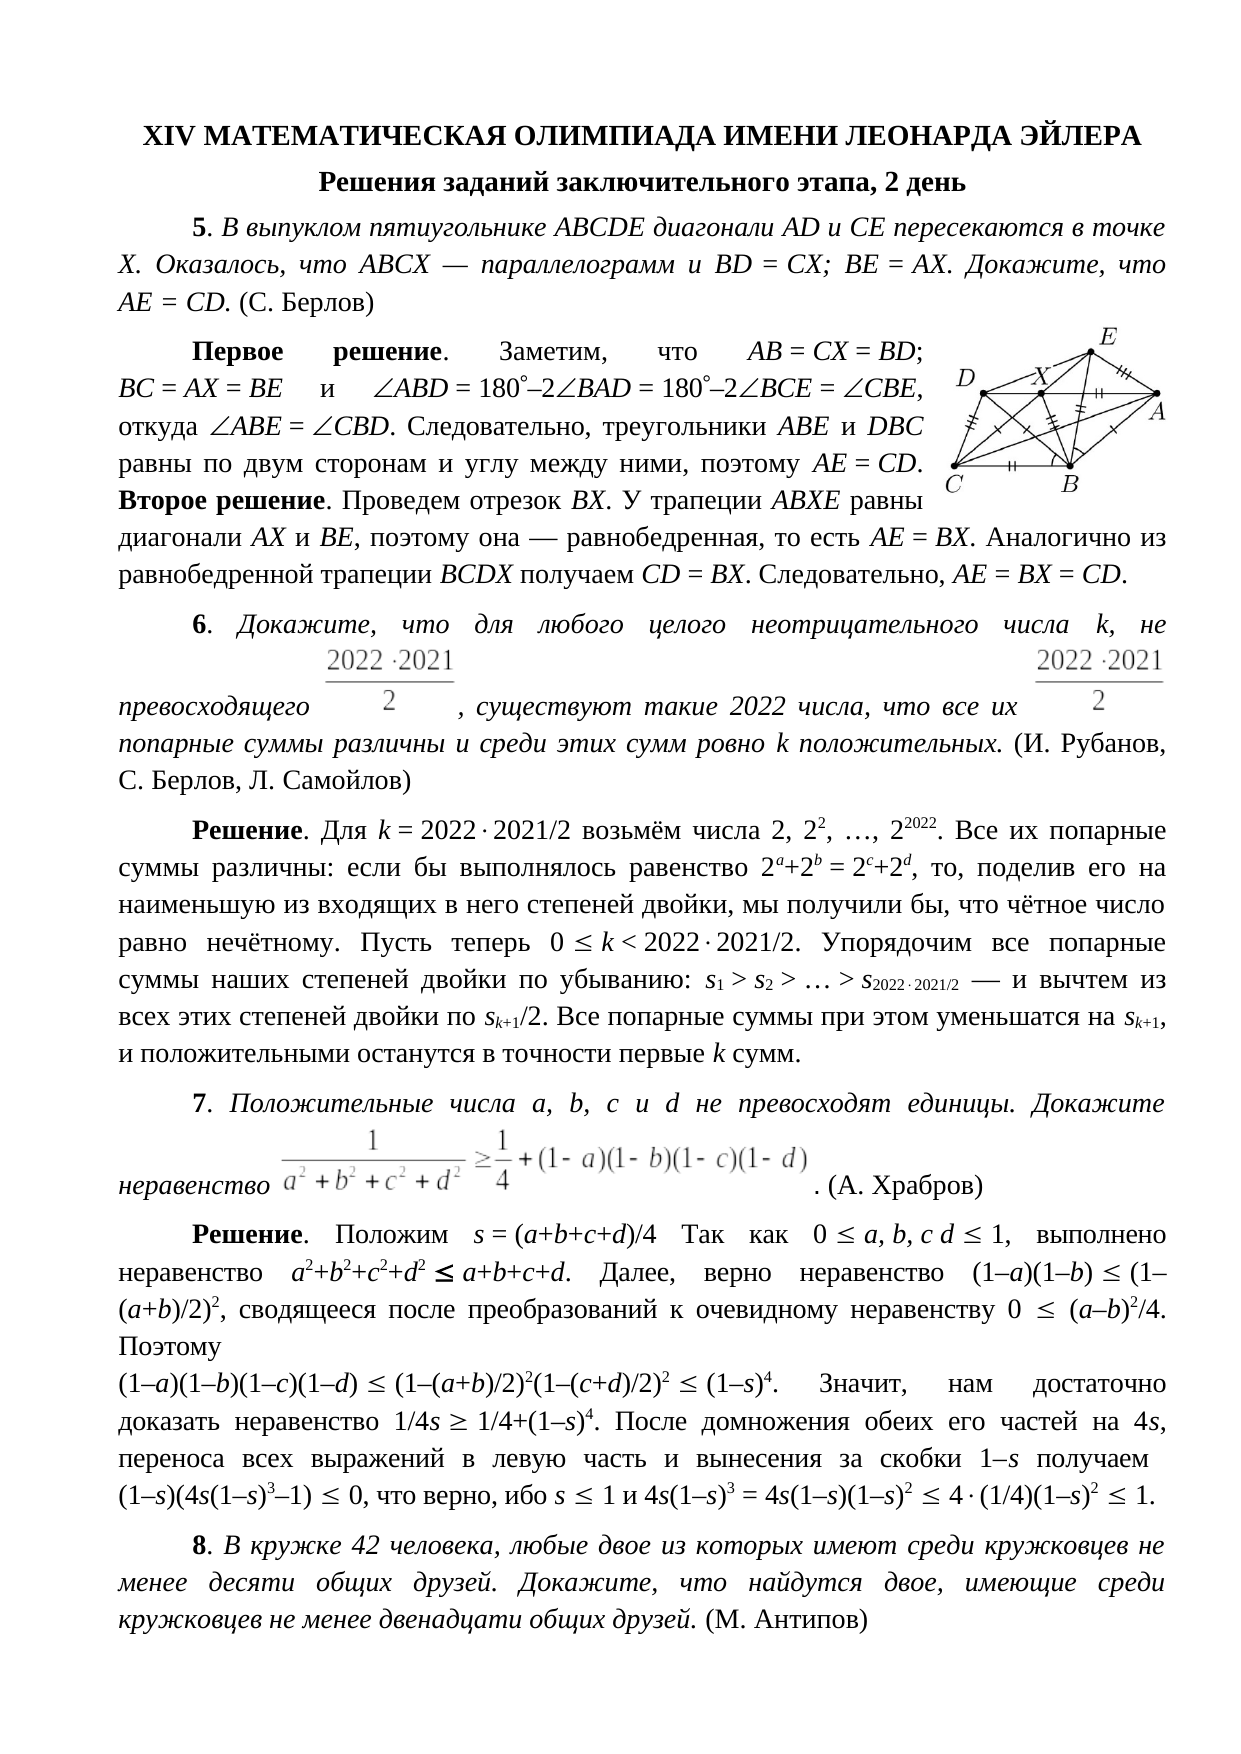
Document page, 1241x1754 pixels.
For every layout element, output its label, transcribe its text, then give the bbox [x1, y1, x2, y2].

text Первое решение. Заметим, что AB = CX = BD; BC = AX = BE и ÐABD = 180°–2ÐBAD = 180°–2ÐBCE = ÐCBE, откуда ÐABE = ÐCBD. Следовательно, треугольники ABE и DBC равны по двум сторонам и углу между ними, поэтому AE = CD. Второе решение. Проведем отрезок BX. У трапеции ABXE равны диагонали AX и BE, поэтому она — равнобедренная, то есть AE = BX. Аналогично из равнобедренной трапеции BCDX получаем CD = BX. Следовательно, AE = BX = CD. [118, 334, 1167, 590]
picture [942, 326, 1168, 494]
text 5. В выпуклом пятиугольнике ABCDE диагонали AD и CE пересекаются в точке X. Оказалось, что ABCX — параллелограмм и BD = CX; BE = AX. Докажите, что AE = CD. (С. Берлов) [118, 210, 1167, 317]
text Решение. Для k = 20222021/2 возьмём числа 2, 22, …, 22022. Все их попарные суммы различны: если бы выполнялось равенство 2a+2b = 2c+2d, то, поделив его на наименьшую из входящих в него степеней двойки, мы получили бы, что чётное число равно нечётному. Пусть теперь 0 k < 20222021/2. Упорядочим все попарные суммы наших степеней двойки по убыванию: s1 > s2 > … > s20222021/2 — и вычтем из всех этих степеней двойки по sk+1/2. Все попарные суммы при этом уменьшатся на sk+1, и положительными останутся в точности первые k сумм. [118, 813, 1167, 1069]
text XIV МАТЕМАТИЧЕСКАЯ ОЛИМПИАДА ИМЕНИ ЛЕОНАРДА ЭЙЛЕРА [118, 118, 1167, 152]
text 7. Положительные числа a, b, c и d не превосходят единицы. Докажите неравенство . (А. Храбров) [118, 1086, 1167, 1200]
text 8. В кружке 42 человека, любые двое из которых имеют среди кружковцев не менее десяти общих друзей. Докажите, что найдутся двое, имеющие среди кружковцев не менее двенадцати общих друзей. (М. Антипов) [118, 1528, 1167, 1635]
text Решения заданий заключительного этапа, 2 день [118, 164, 1167, 198]
text 6. Докажите, что для любого целого неотрицательного числа k, не превосходящего , существуют такие 2022 числа, что все их попарные суммы различны и среди этих сумм ровно k положительных. (И. Рубанов, С. Берлов, Л. Самойлов) [118, 607, 1167, 796]
text Решение. Положим s = (a+b+c+d)/4 Так как 0 a, b, c d 1, выполнено неравенство a2+b2+c2+d2 a+b+c+d. Далее, верно неравенство (1–a)(1–b) (1–(a+b)/2)2, сводящееся после преобразований к очевидному неравенству 0 (a–b)2/4. Поэтому (1–a)(1–b)(1–c)(1–d) (1–(a+b)/2)2(1–(c+d)/2)2 (1–s)4. Значит, нам достаточно доказать неравенство 1/4s 1/4+(1–s)4. После домножения обеих его частей на 4s, переноса всех выражений в левую часть и вынесения за скобки 1–s получаем (1–s)(4s(1–s)3–1) 0, что верно, ибо s 1 и 4s(1–s)3 = 4s(1–s)(1–s)2 4(1/4)(1–s)2 1. [118, 1217, 1167, 1511]
